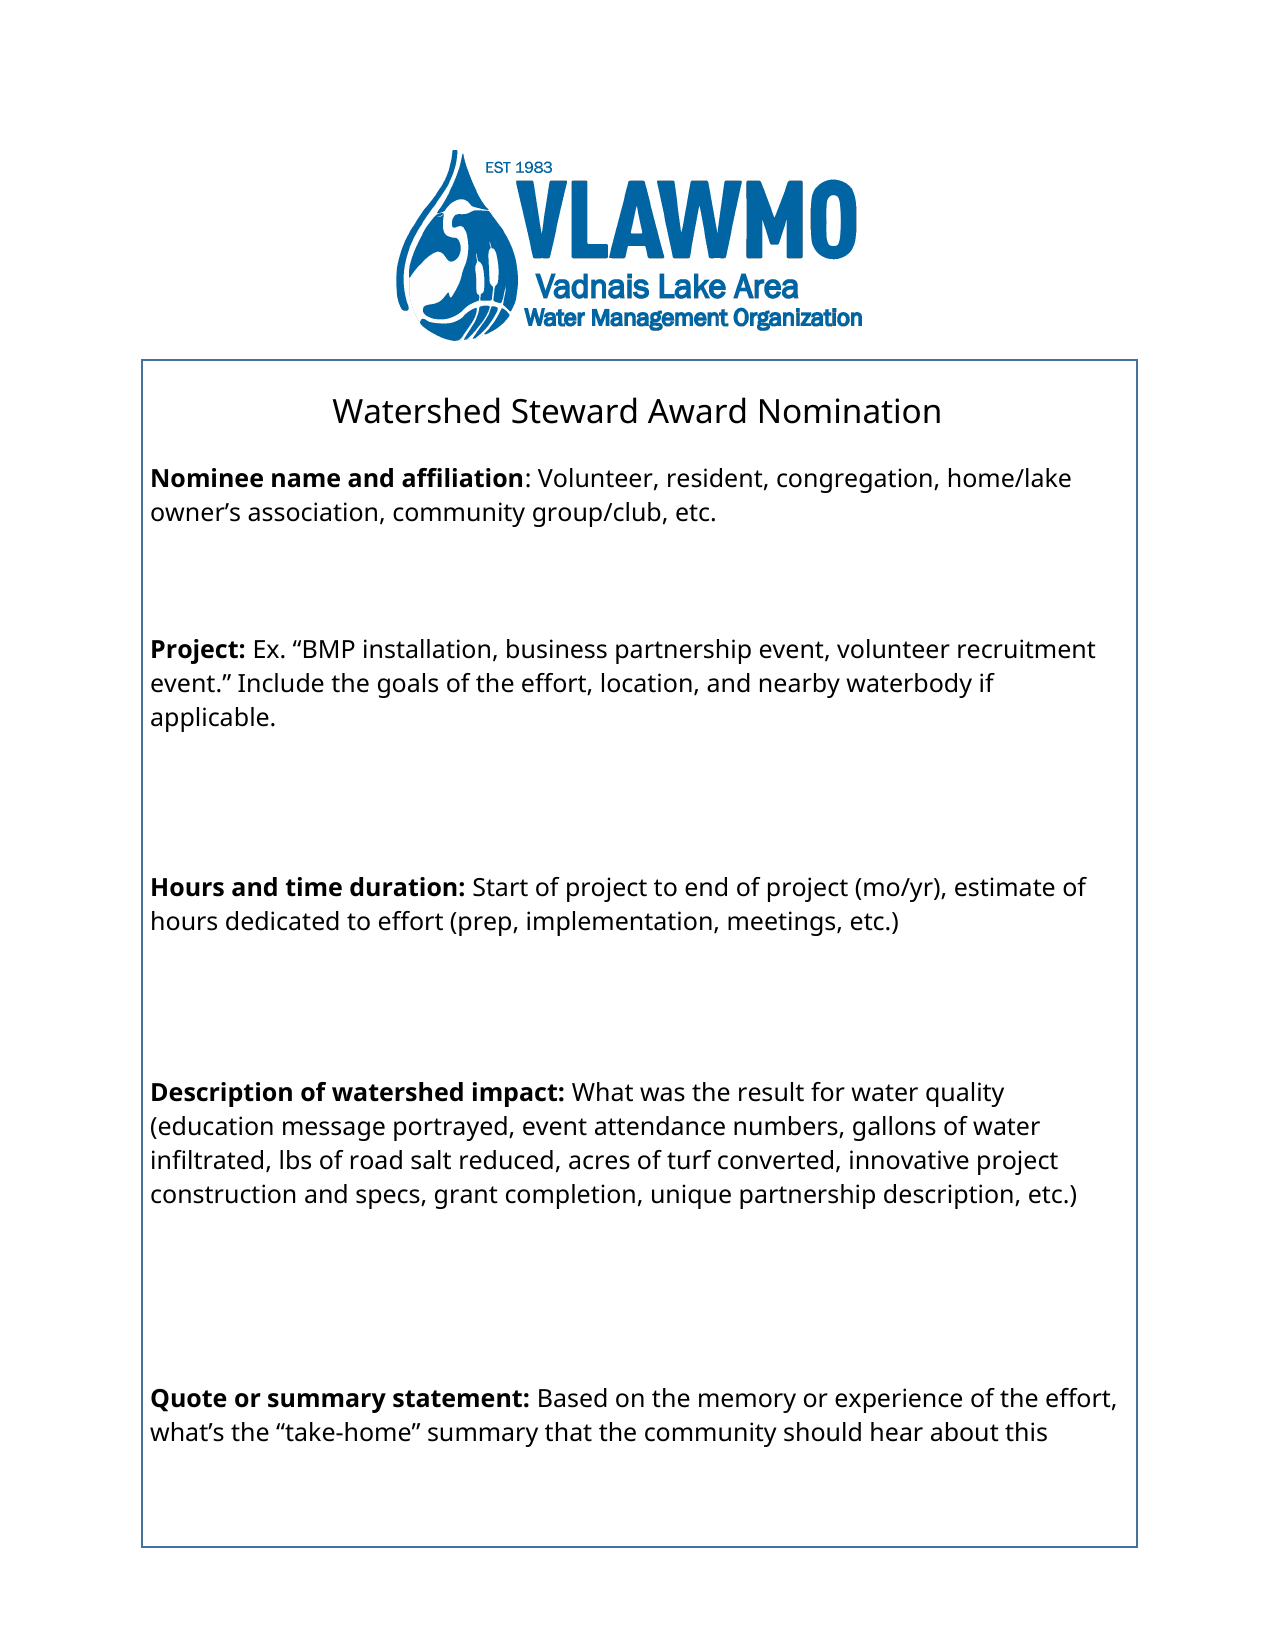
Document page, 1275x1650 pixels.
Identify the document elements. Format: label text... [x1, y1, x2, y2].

text Watershed Steward Award Nomination [150, 388, 1125, 433]
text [150, 1381, 1125, 1449]
text Description of watershed impact: What was the result for water quality (education message portrayed, event attendance numbers, gallons of water infiltrated, lbs of road salt reduced, acres of turf converted, innovative project construction and specs, grant completion, unique partnership description, etc.) [150, 1074, 1125, 1210]
text Project: Ex. “BMP installation, business partnership event, volunteer recruitment event.” Include the goals of the effort, location, and nearby waterbody if applicable. [150, 631, 1125, 733]
picture [396, 150, 879, 343]
text Hours and time duration: Start of project to end of project (mo/yr), estimate of hours dedicated to effort (prep, implementation, meetings, etc.) [150, 870, 1125, 938]
text Nominee name and affiliation: Volunteer, resident, congregation, home/lake owner’s association, community group/club, etc. [150, 461, 1125, 529]
